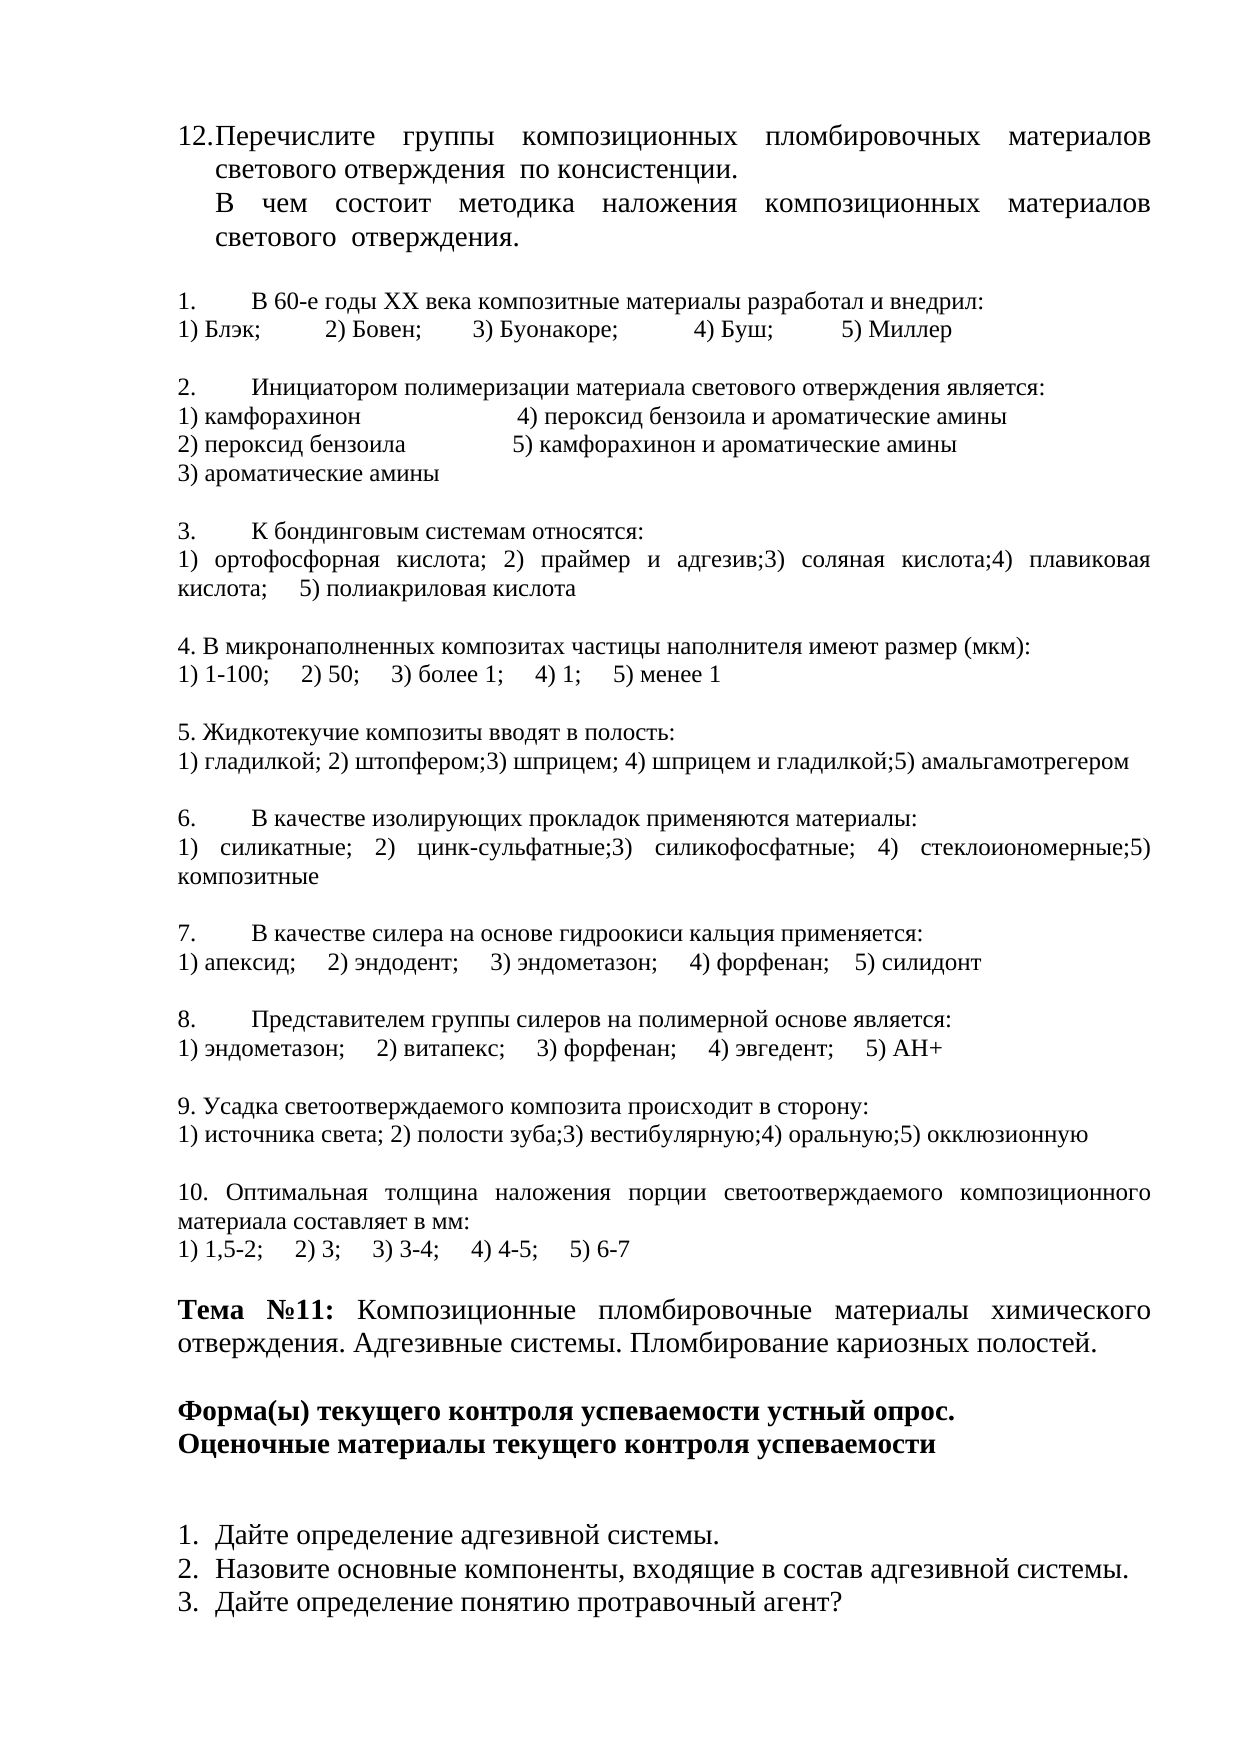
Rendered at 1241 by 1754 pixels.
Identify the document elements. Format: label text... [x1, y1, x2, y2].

text 1) 1-100; 2) 50; 3) более 1; 4) 1; 5) менее 1 [177, 659, 1152, 688]
text 2) пероксид бензоила 5) камфорахинон и ароматические амины [177, 429, 1152, 458]
text 1. В 60-е годы XX века композитные материалы разработал и внедрил: [177, 286, 1152, 314]
text 1) Блэк; 2) Бовен; 3) Буонакоре; 4) Буш; 5) Миллер [177, 314, 1152, 343]
text 8. Представителем группы силеров на полимерной основе является: [177, 1004, 1152, 1033]
text 9. Усадка светоотверждаемого композита происходит в сторону: [177, 1091, 1152, 1119]
text 1) камфорахинон 4) пероксид бензоила и ароматические амины [177, 401, 1152, 429]
text 7. В качестве силера на основе гидроокиси кальция применяется: [177, 918, 1152, 947]
text 1) гладилкой; 2) штопфером;3) шприцем; 4) шприцем и гладилкой;5) амальгамотрегером [177, 746, 1152, 774]
text 5. Жидкотекучие композиты вводят в полость: [177, 717, 1152, 746]
text Тема №11: Композиционные пломбировочные материалы химического отверждения. Адгезивные системы. Пломбирование кариозных полостей. [177, 1292, 1152, 1359]
text 3) ароматические амины [177, 458, 1152, 487]
text 1) силикатные; 2) цинк-сульфатные;3) силикофосфатные; 4) стеклоиономерные;5) композитные [177, 832, 1152, 889]
text 1) апексид; 2) эндодент; 3) эндометазон; 4) форфенан; 5) силидонт [177, 947, 1152, 976]
list Дайте определение адгезивной системы. [177, 1517, 1152, 1551]
list Назовите основные компоненты, входящие в состав адгезивной системы. [177, 1551, 1152, 1584]
text В чем состоит методика наложения композиционных материалов светового отверждения. [215, 185, 1152, 252]
text 10. Оптимальная толщина наложения порции светоотверждаемого композиционного материала составляет в мм: [177, 1177, 1152, 1234]
text 3. К бондинговым системам относятся: [177, 516, 1152, 544]
text 1) источника света; 2) полости зуба;3) вестибулярную;4) оральную;5) окклюзионную [177, 1119, 1152, 1148]
text Оценочные материалы текущего контроля успеваемости [177, 1426, 1152, 1460]
text 6. В качестве изолирующих прокладок применяются материалы: [177, 803, 1152, 832]
list Дайте определение понятию протравочный агент? [177, 1584, 1152, 1618]
text Форма(ы) текущего контроля успеваемости устный опрос. [177, 1393, 1152, 1426]
text 2. Инициатором полимеризации материала светового отверждения является: [177, 372, 1152, 401]
text 1) эндометазон; 2) витапекс; 3) форфенан; 4) эвгедент; 5) АН+ [177, 1033, 1152, 1062]
text 4. В микронаполненных композитах частицы наполнителя имеют размер (мкм): [177, 631, 1152, 659]
text 1) ортофосфорная кислота; 2) праймер и адгезив;3) соляная кислота;4) плавиковая кислота; 5) полиакриловая кислота [177, 544, 1152, 602]
text 1) 1,5-2; 2) 3; 3) 3-4; 4) 4-5; 5) 6-7 [177, 1234, 1152, 1263]
list Перечислите группы композиционных пломбировочных материалов светового отверждения по консистенции. [177, 118, 1152, 185]
